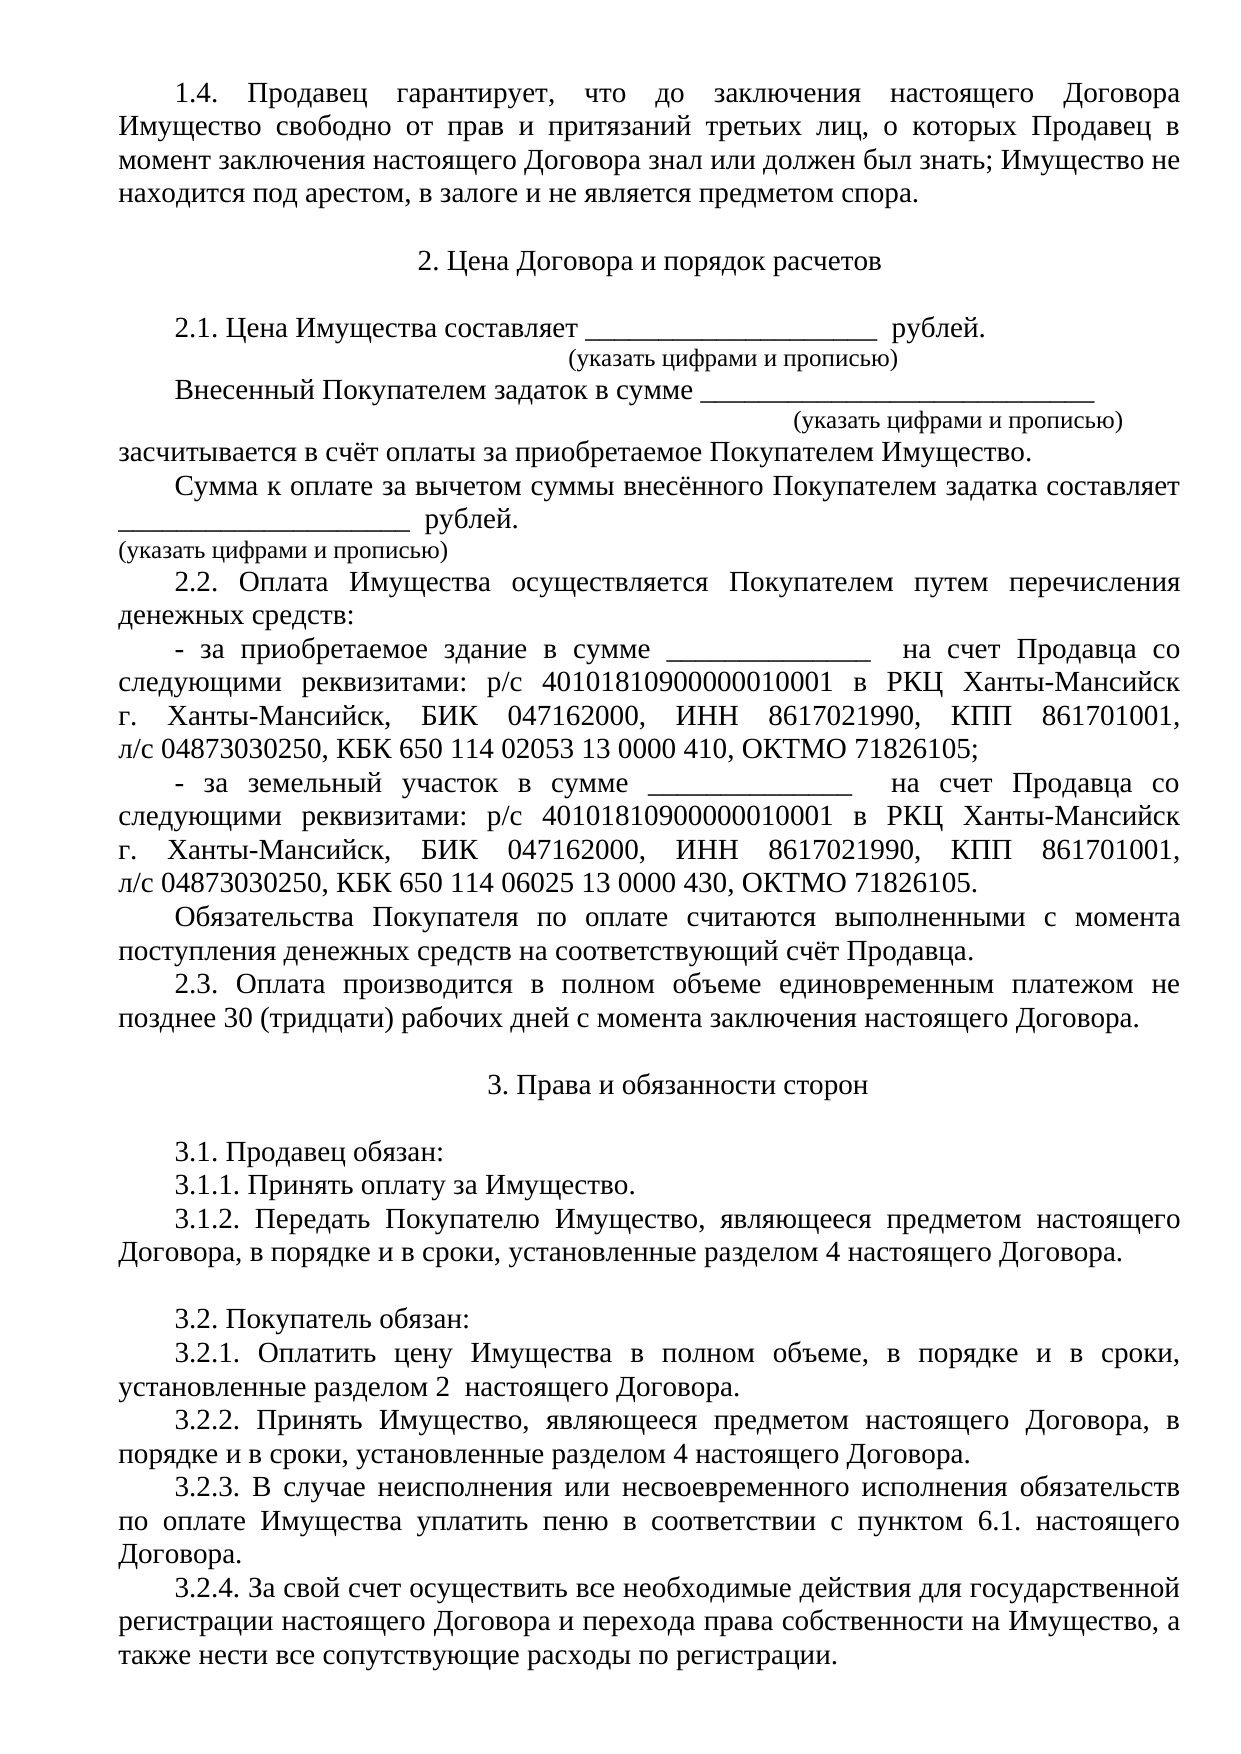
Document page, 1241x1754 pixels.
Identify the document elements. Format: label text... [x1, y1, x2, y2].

text засчитывается в счёт оплаты за приобретаемое Покупателем Имущество. [118, 434, 1181, 468]
text 3.1.2. Передать Покупателю Имущество, являющееся предметом настоящего Договора, в порядке и в сроки, установленные разделом 4 настоящего Договора. [118, 1201, 1181, 1268]
text Сумма к оплате за вычетом суммы внесённого Покупателем задатка составляет ____________________ рублей. [118, 468, 1181, 535]
text 3.2.3. В случае неисполнения или несвоевременного исполнения обязательств по оплате Имущества уплатить пеню в соответствии с пунктом 6.1. настоящего Договора. [118, 1469, 1181, 1570]
text 2.2. Оплата Имущества осуществляется Покупателем путем перечисления денежных средств: [118, 564, 1181, 631]
text (указать цифрами и прописью) [118, 406, 1181, 434]
text 3.2. Покупатель обязан: [118, 1302, 1181, 1335]
text 3.2.4. За свой счет осуществить все необходимые действия для государственной регистрации настоящего Договора и перехода права собственности на Имущество, а также нести все сопутствующие расходы по регистрации. [118, 1570, 1181, 1671]
text - за земельный участок в сумме ______________ на счет Продавца со следующими реквизитами: р/с 40101810900000010001 в РКЦ Ханты-Мансийск г. Ханты-Мансийск, БИК 047162000, ИНН 8617021990, КПП 861701001, л/с 04873030250, КБК 650 114 06025 13 0000 430, ОКТМО 71826105. [118, 765, 1181, 899]
text 2.3. Оплата производится в полном объеме единовременным платежом не позднее 30 (тридцати) рабочих дней с момента заключения настоящего Договора. [118, 966, 1181, 1033]
text 3. Права и обязанности сторон [118, 1067, 1181, 1100]
text 2. Цена Договора и порядок расчетов [118, 243, 1181, 276]
text 3.1. Продавец обязан: [118, 1134, 1181, 1167]
text 3.1.1. Принять оплату за Имущество. [118, 1167, 1181, 1201]
text 1.4. Продавец гарантирует, что до заключения настоящего Договора Имущество свободно от прав и притязаний третьих лиц, о которых Продавец в момент заключения настоящего Договора знал или должен был знать; Имущество не находится под арестом, в залоге и не является предметом спора. [118, 75, 1181, 209]
text 3.2.2. Принять Имущество, являющееся предметом настоящего Договора, в порядке и в сроки, установленные разделом 4 настоящего Договора. [118, 1402, 1181, 1469]
text 3.2.1. Оплатить цену Имущества в полном объеме, в порядке и в сроки, установленные разделом 2 настоящего Договора. [118, 1335, 1181, 1402]
text 2.1. Цена Имущества составляет ____________________ рублей. [118, 310, 1181, 343]
text Обязательства Покупателя по оплате считаются выполненными с момента поступления денежных средств на соответствующий счёт Продавца. [118, 899, 1181, 966]
text (указать цифрами и прописью) [118, 535, 1181, 564]
text Внесенный Покупателем задаток в сумме ___________________________ [118, 372, 1181, 406]
text (указать цифрами и прописью) [118, 343, 1181, 372]
text - за приобретаемое здание в сумме ______________ на счет Продавца со следующими реквизитами: р/с 40101810900000010001 в РКЦ Ханты-Мансийск г. Ханты-Мансийск, БИК 047162000, ИНН 8617021990, КПП 861701001, л/с 04873030250, КБК 650 114 02053 13 0000 410, ОКТМО 71826105; [118, 631, 1181, 765]
